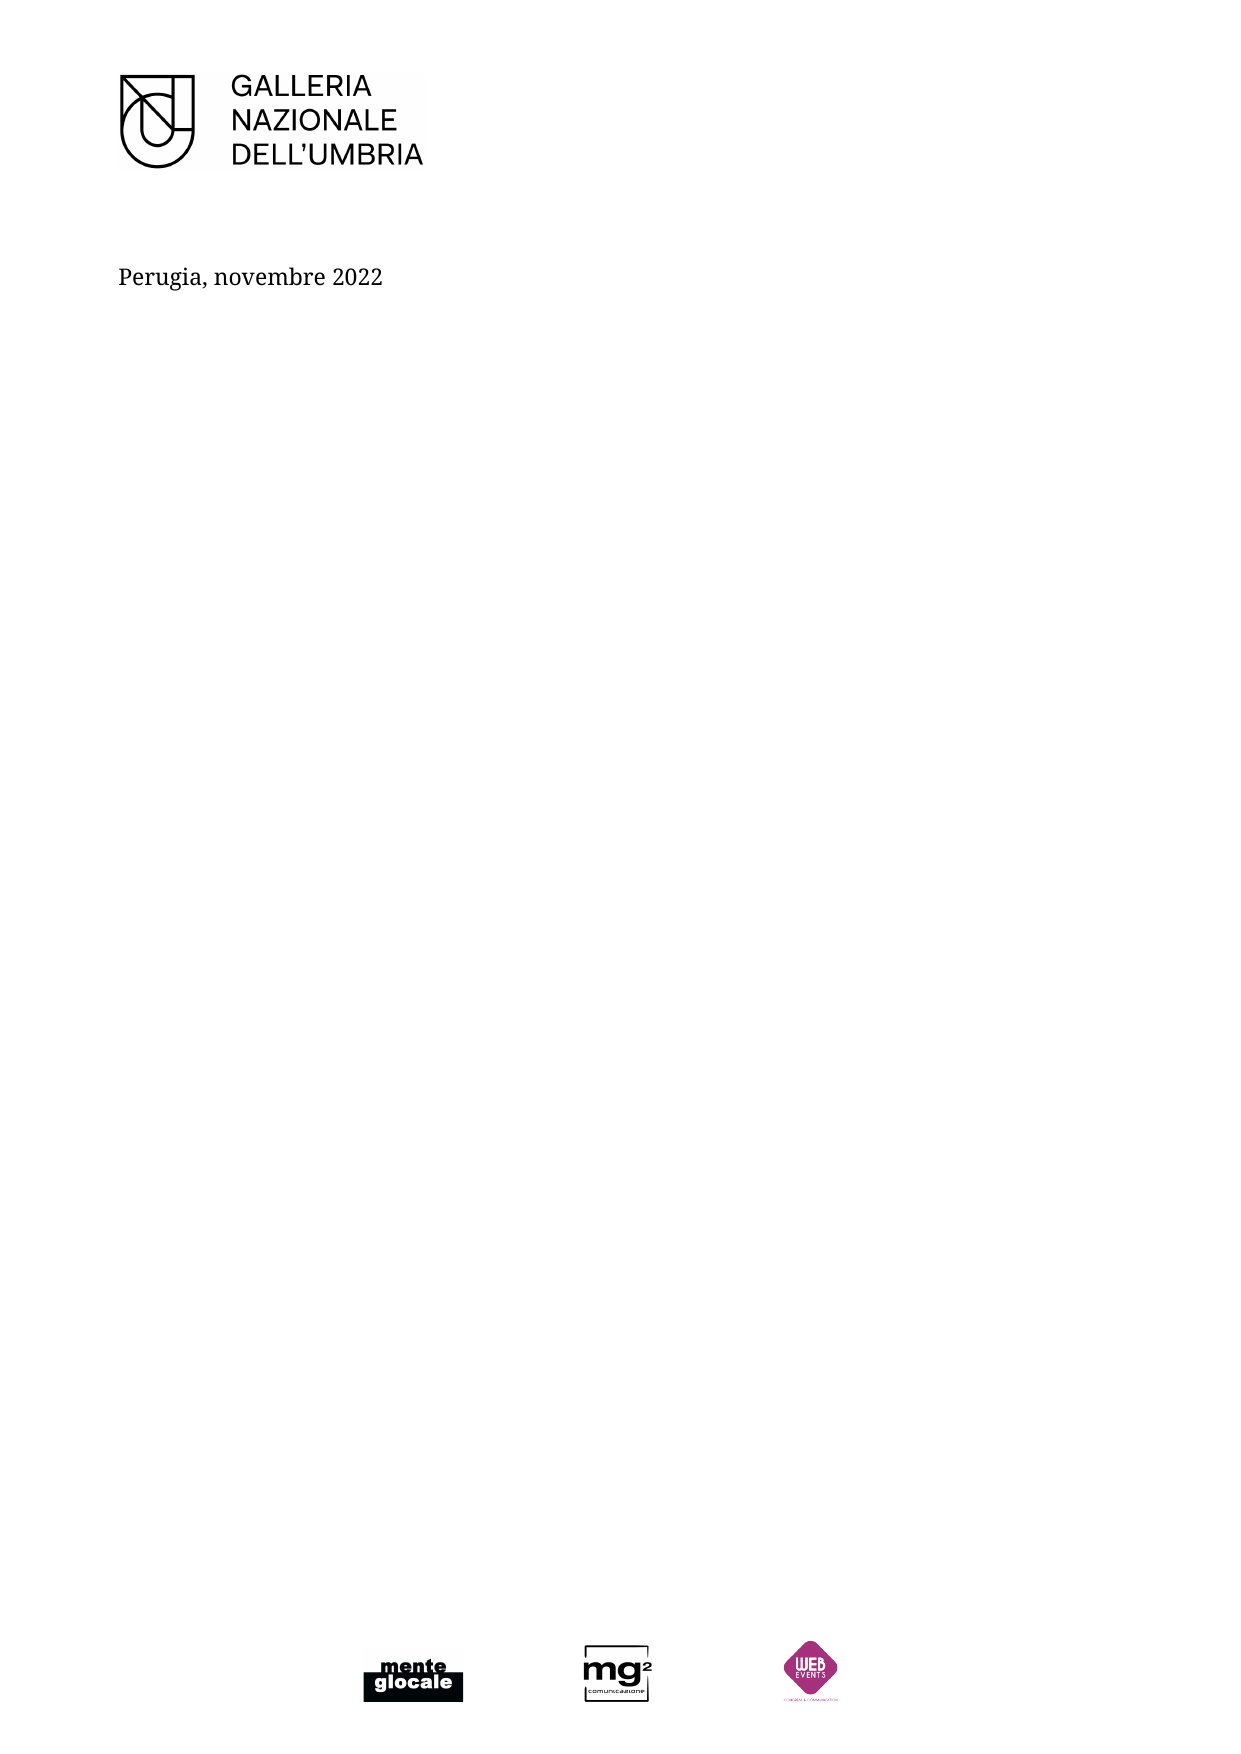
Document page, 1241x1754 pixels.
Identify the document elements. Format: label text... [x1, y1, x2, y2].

text Perugia, novembre 2022 [118, 261, 1122, 293]
picture [118, 73, 425, 170]
picture [583, 1645, 652, 1702]
picture [363, 1648, 464, 1702]
picture [777, 1634, 843, 1709]
